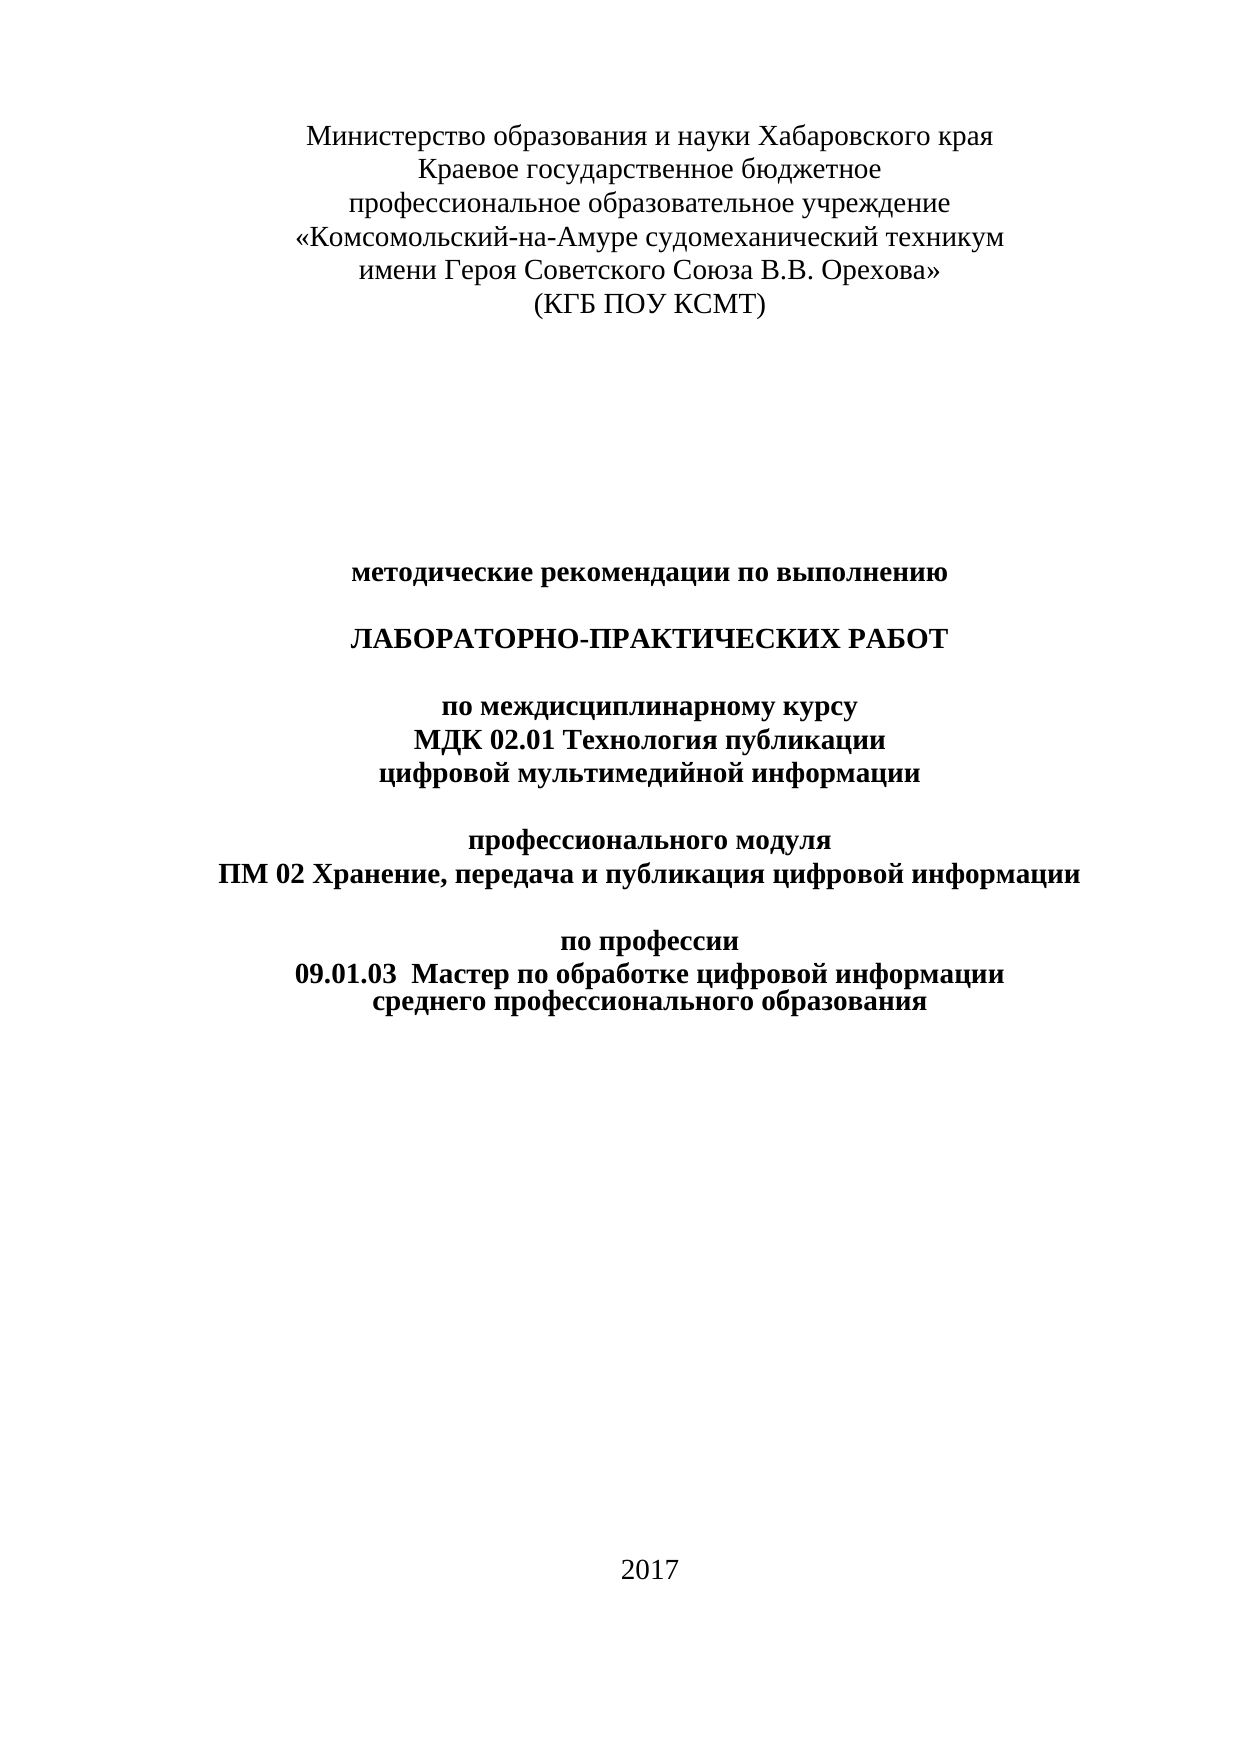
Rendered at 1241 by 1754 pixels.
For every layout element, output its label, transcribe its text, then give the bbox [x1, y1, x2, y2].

text по профессии [118, 923, 1181, 957]
text 09.01.03 Мастер по обработке цифровой информации [118, 957, 1181, 990]
text МДК 02.01 Технология публикации [118, 722, 1181, 755]
text цифровой мультимедийной информации [118, 755, 1181, 789]
text ПМ 02 Хранение, передача и публикация цифровой информации [118, 856, 1181, 889]
text среднего профессионального образования [553, 990, 1181, 1015]
text (КГБ ПОУ КСМТ) [118, 286, 1181, 319]
text 2017 [118, 1552, 1181, 1585]
text Министерство образования и науки Хабаровского края [118, 118, 1181, 152]
text методические рекомендации по выполнению [118, 554, 1181, 588]
text Краевое государственное бюджетное [118, 152, 1181, 185]
text «Комсомольский-на-Амуре судомеханический техникум [118, 219, 1181, 252]
text профессиональное образовательное учреждение [118, 185, 1181, 219]
text имени Героя Советского Союза В.В. Орехова» [118, 252, 1181, 286]
text по междисциплинарному курсу [118, 688, 1181, 722]
text лабораторно-практических РАБОТ [118, 621, 1181, 655]
text профессионального модуля [118, 822, 1181, 856]
text среднего профессионального образования [118, 990, 549, 1015]
